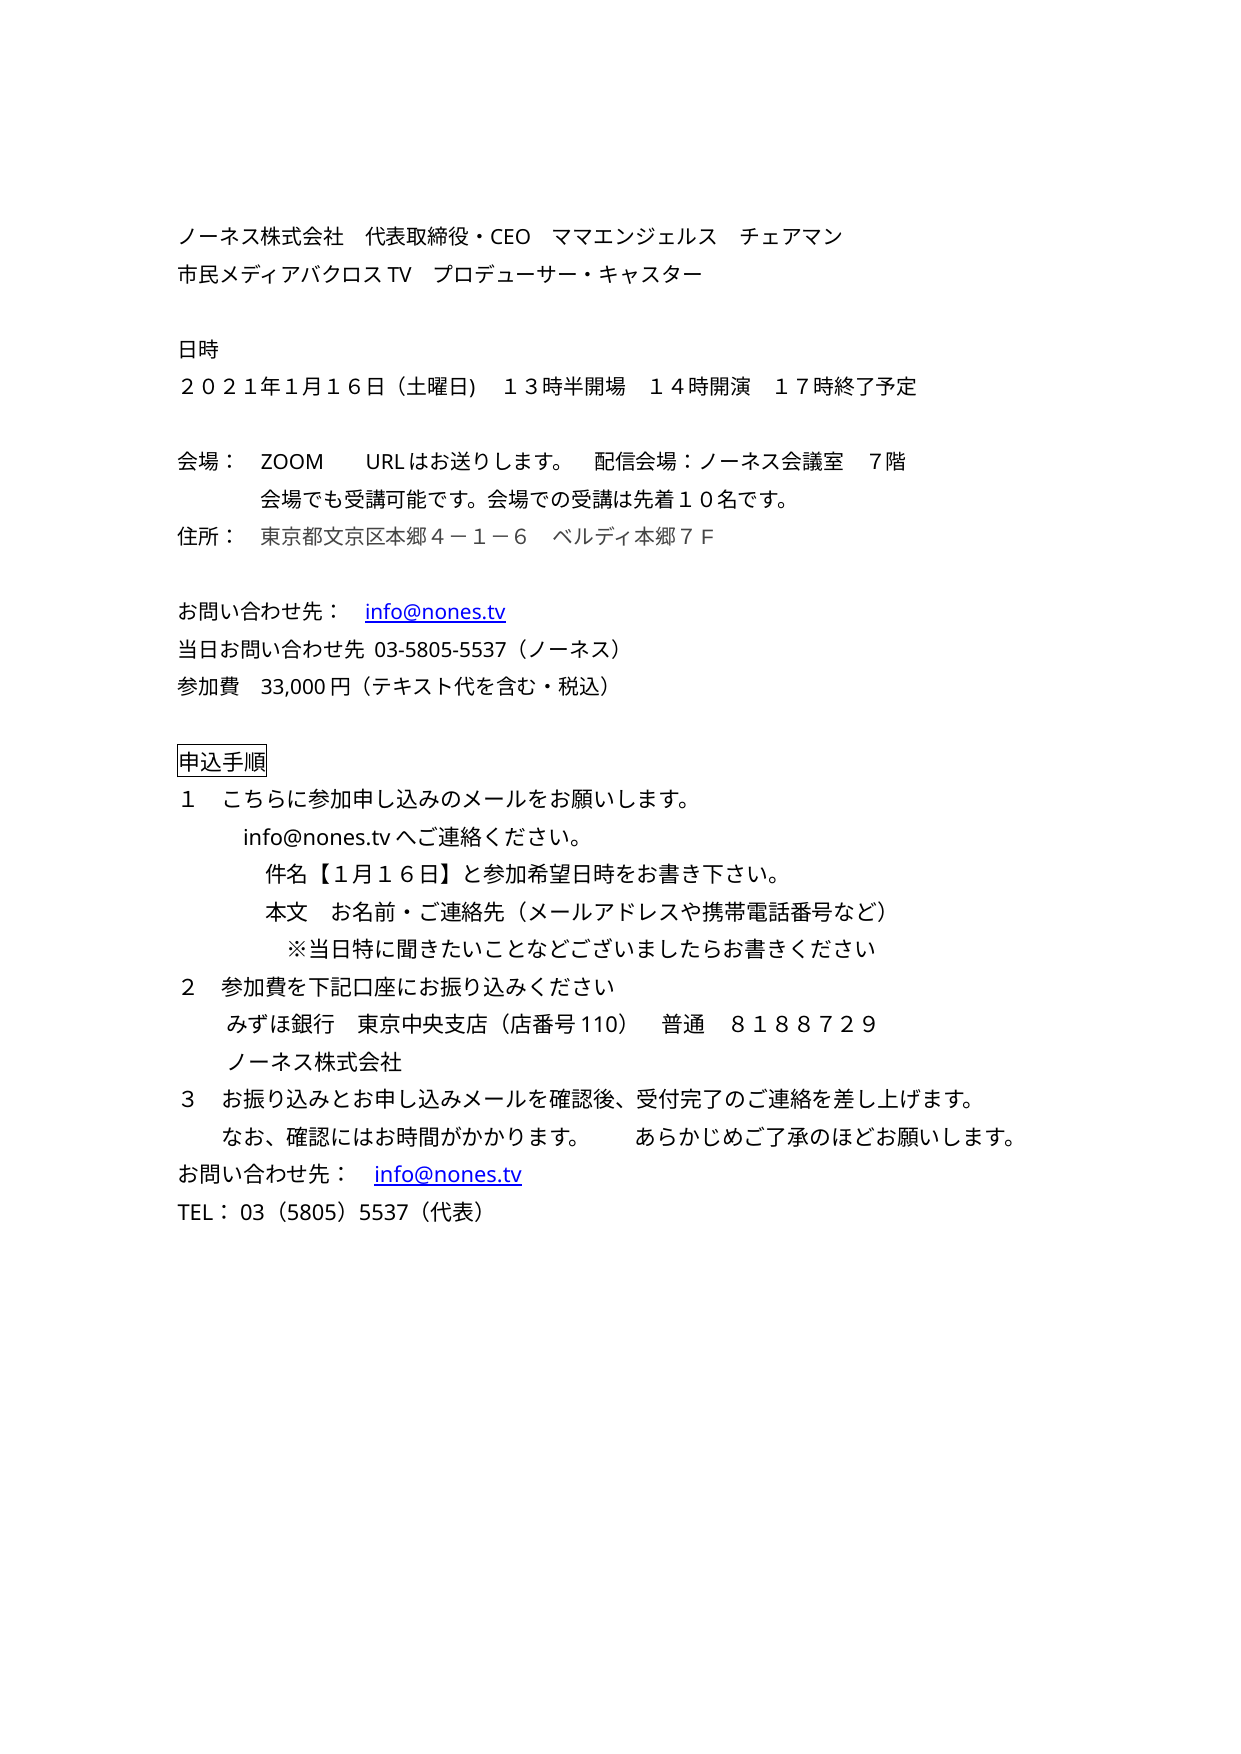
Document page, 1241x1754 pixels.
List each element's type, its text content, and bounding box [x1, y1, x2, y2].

text なお、確認にはお時間がかかります。 あらかじめご了承のほどお願いします。 [177, 1117, 1063, 1154]
text info@nones.tvへご連絡ください。 [177, 817, 1063, 854]
text ２ 参加費を下記口座にお振り込みください [177, 967, 1063, 1004]
text ノーネス株式会社 [177, 1042, 1063, 1079]
text １ こちらに参加申し込みのメールをお願いします。 [177, 779, 1063, 817]
text 本文 お名前・ご連絡先（メールアドレスや携帯電話番号など） [177, 892, 1063, 929]
text 住所： 東京都文京区本郷４－１－６ ベルディ本郷７F [177, 517, 1063, 554]
text 当日お問い合わせ先 03-5805-5537（ノーネス） [177, 629, 1063, 667]
text ３ お振り込みとお申し込みメールを確認後、受付完了のご連絡を差し上げます。 [177, 1079, 1063, 1117]
text 参加費 33,000円（テキスト代を含む・税込） [177, 667, 1063, 704]
text ※当日特に聞きたいことなどございましたらお書きください [177, 929, 1063, 967]
text お問い合わせ先： info@nones.tv [177, 592, 1063, 629]
text ノーネス株式会社 代表取締役・CEO ママエンジェルス チェアマン [177, 217, 1063, 254]
text 申込手順 [177, 742, 1063, 779]
text 会場： ZOOM URLはお送りします。 配信会場：ノーネス会議室 ７階 [177, 442, 1063, 479]
text お問い合わせ先： info@nones.tv [177, 1154, 1063, 1192]
text ２０２１年１月１６日（土曜日) １３時半開場 １４時開演 １７時終了予定 [177, 367, 1063, 404]
text 日時 [177, 329, 1063, 367]
text 件名【１月１６日】と参加希望日時をお書き下さい。 [177, 854, 1063, 892]
text 会場でも受講可能です。会場での受講は先着１０名です。 [177, 479, 1063, 517]
text TEL： 03（5805）5537（代表） [177, 1192, 1063, 1229]
text みずほ銀行 東京中央支店（店番号110） 普通 ８１８８７２９ [177, 1004, 1063, 1042]
text 市民メディアバクロスTV プロデューサー・キャスター [177, 254, 1063, 292]
